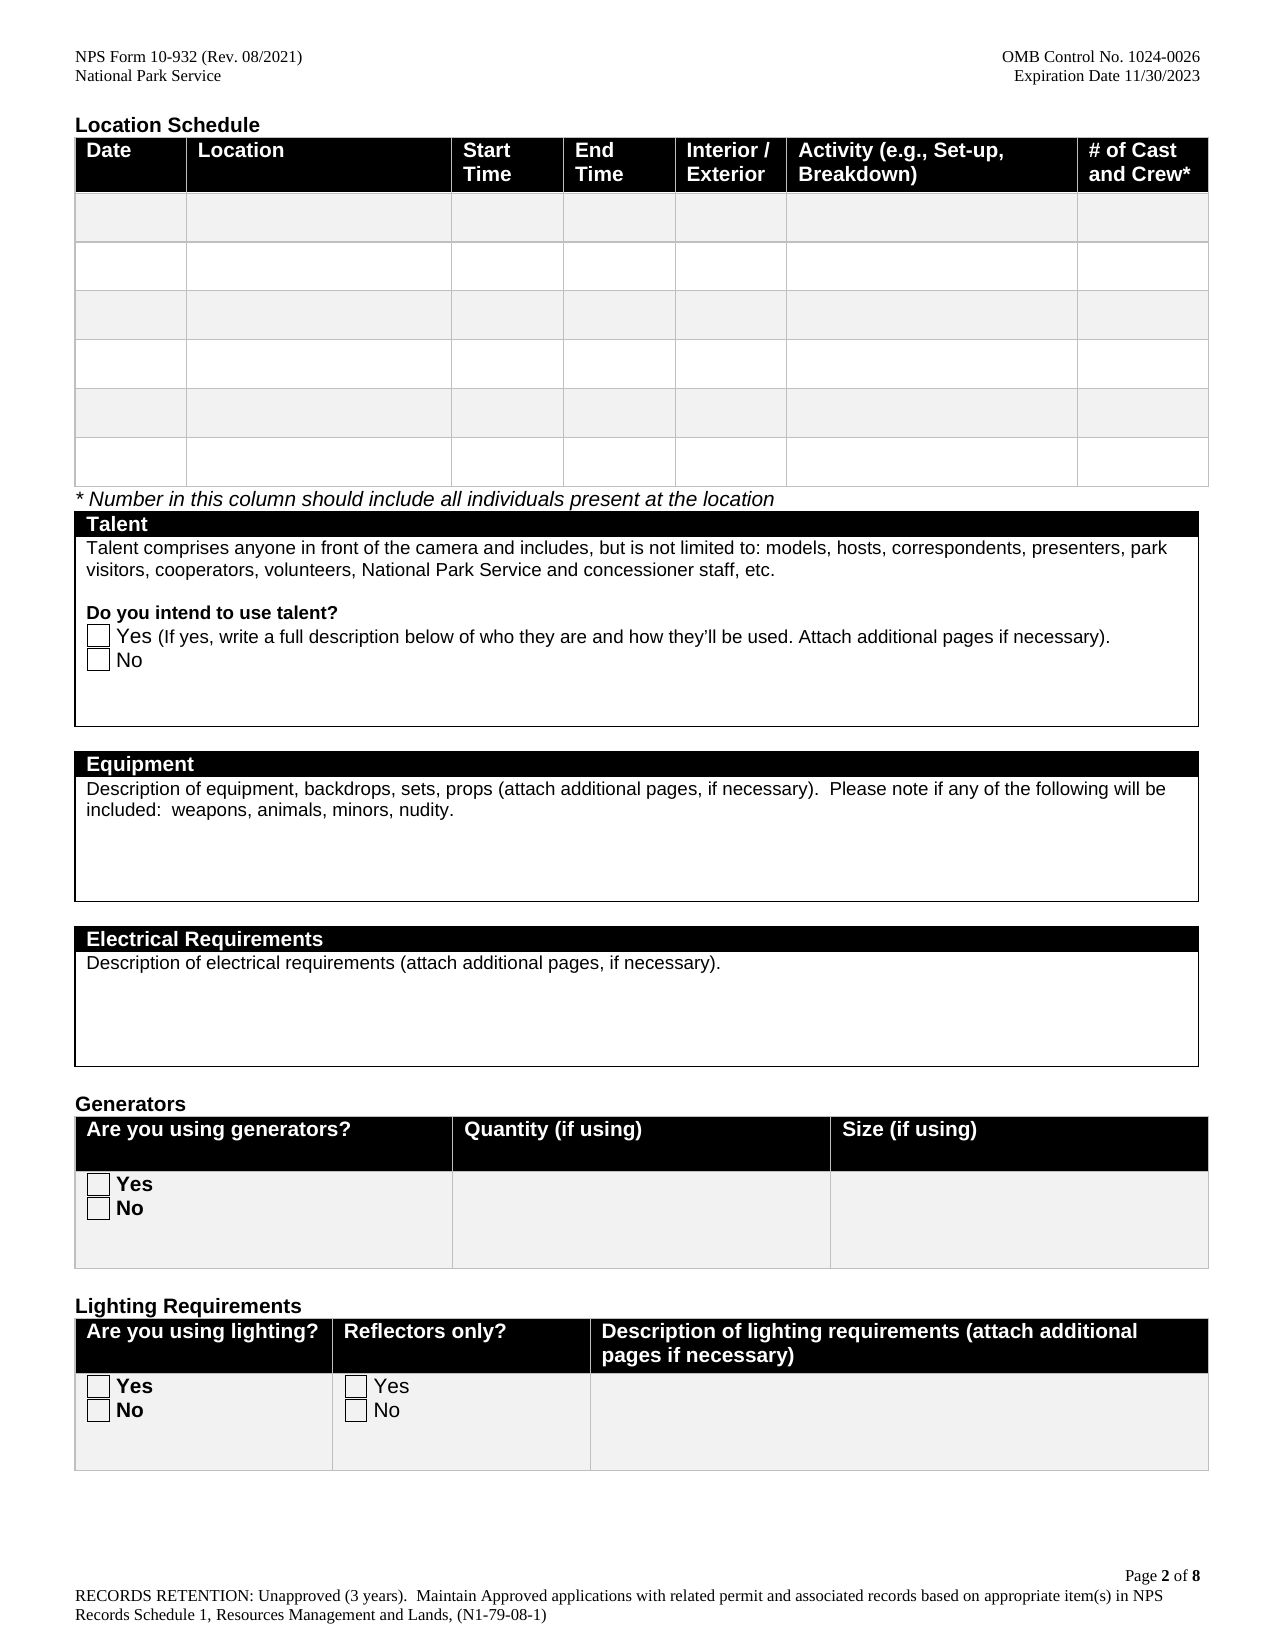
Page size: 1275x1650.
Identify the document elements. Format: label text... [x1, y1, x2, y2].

table_cell [452, 291, 563, 339]
table_cell Yes No [333, 1374, 590, 1470]
table_cell Talent comprises anyone in front of the camera and includes, but is not limited to: models, hosts, correspondents, presenters, park visitors, cooperators, volunteers, National Park Service and concessioner staff, etc. Do you intend to use talent? Yes (If yes, write a full description below of who they are and how they’ll be used. Attach additional pages if necessary). No [76, 537, 1198, 726]
table_cell [564, 291, 675, 339]
table_cell [676, 194, 786, 241]
table_cell [1078, 340, 1208, 388]
table_cell [676, 389, 786, 437]
table_cell [76, 340, 186, 388]
table_cell [1078, 291, 1208, 339]
table_cell [564, 438, 675, 486]
table_cell Yes No [76, 1374, 332, 1470]
table_cell [1078, 194, 1208, 241]
table_cell [187, 340, 451, 388]
table_header Location [187, 138, 451, 192]
table_cell [76, 389, 186, 437]
table_cell Description of equipment, backdrops, sets, props (attach additional pages, if necessary). Please note if any of the following will be included: weapons, animals, minors, nudity. [76, 777, 1198, 901]
subtitle Lighting Requirements [75, 1294, 1200, 1318]
table_header Interior / Exterior [676, 138, 786, 192]
table_cell [452, 194, 563, 241]
table_cell [676, 291, 786, 339]
table_cell [564, 389, 675, 437]
table_cell [452, 438, 563, 486]
table_cell [787, 291, 1077, 339]
table_cell [76, 438, 186, 486]
table_cell [187, 194, 451, 241]
table_cell [787, 340, 1077, 388]
table_cell [787, 438, 1077, 486]
table_header Quantity (if using) [453, 1117, 830, 1171]
table_cell [676, 340, 786, 388]
table_header Reflectors only? [333, 1319, 590, 1373]
table_cell [452, 243, 563, 290]
table_cell [1078, 438, 1208, 486]
table_header Talent [76, 512, 1198, 536]
table_cell [591, 1374, 1208, 1470]
table_cell [187, 243, 451, 290]
table_header Size (if using) [831, 1117, 1208, 1171]
table_header Equipment [76, 752, 1198, 776]
table_cell Description of electrical requirements (attach additional pages, if necessary). [76, 952, 1198, 1066]
subtitle Generators [75, 1092, 1200, 1116]
table_header Date [76, 138, 186, 192]
table_cell [76, 243, 186, 290]
table_cell [676, 243, 786, 290]
table_cell [76, 291, 186, 339]
table_header Electrical Requirements [76, 927, 1198, 951]
table_cell [452, 389, 563, 437]
table_cell [787, 194, 1077, 241]
table_header End Time [564, 138, 675, 192]
table_cell [564, 243, 675, 290]
table_cell [831, 1172, 1208, 1268]
table_cell Yes No [76, 1172, 452, 1268]
table_cell [787, 243, 1077, 290]
table_cell [787, 389, 1077, 437]
table_cell [452, 340, 563, 388]
table_cell [76, 194, 186, 241]
table_cell [187, 389, 451, 437]
table_cell [453, 1172, 830, 1268]
table_header Are you using generators? [76, 1117, 452, 1171]
subtitle Location Schedule [75, 113, 1200, 137]
table_cell [1078, 389, 1208, 437]
text * Number in this column should include all individuals present at the location [75, 487, 1200, 511]
table_cell [1078, 243, 1208, 290]
table_cell [564, 340, 675, 388]
table_header Start Time [452, 138, 563, 192]
table_cell [564, 194, 675, 241]
table_header Activity (e.g., Set-up, Breakdown) [787, 138, 1077, 192]
table_cell [187, 291, 451, 339]
table_cell [676, 438, 786, 486]
table_header Description of lighting requirements (attach additional pages if necessary) [591, 1319, 1208, 1373]
table_cell [187, 438, 451, 486]
table_header Are you using lighting? [76, 1319, 332, 1373]
table_header # of Cast and Crew* [1078, 138, 1208, 192]
